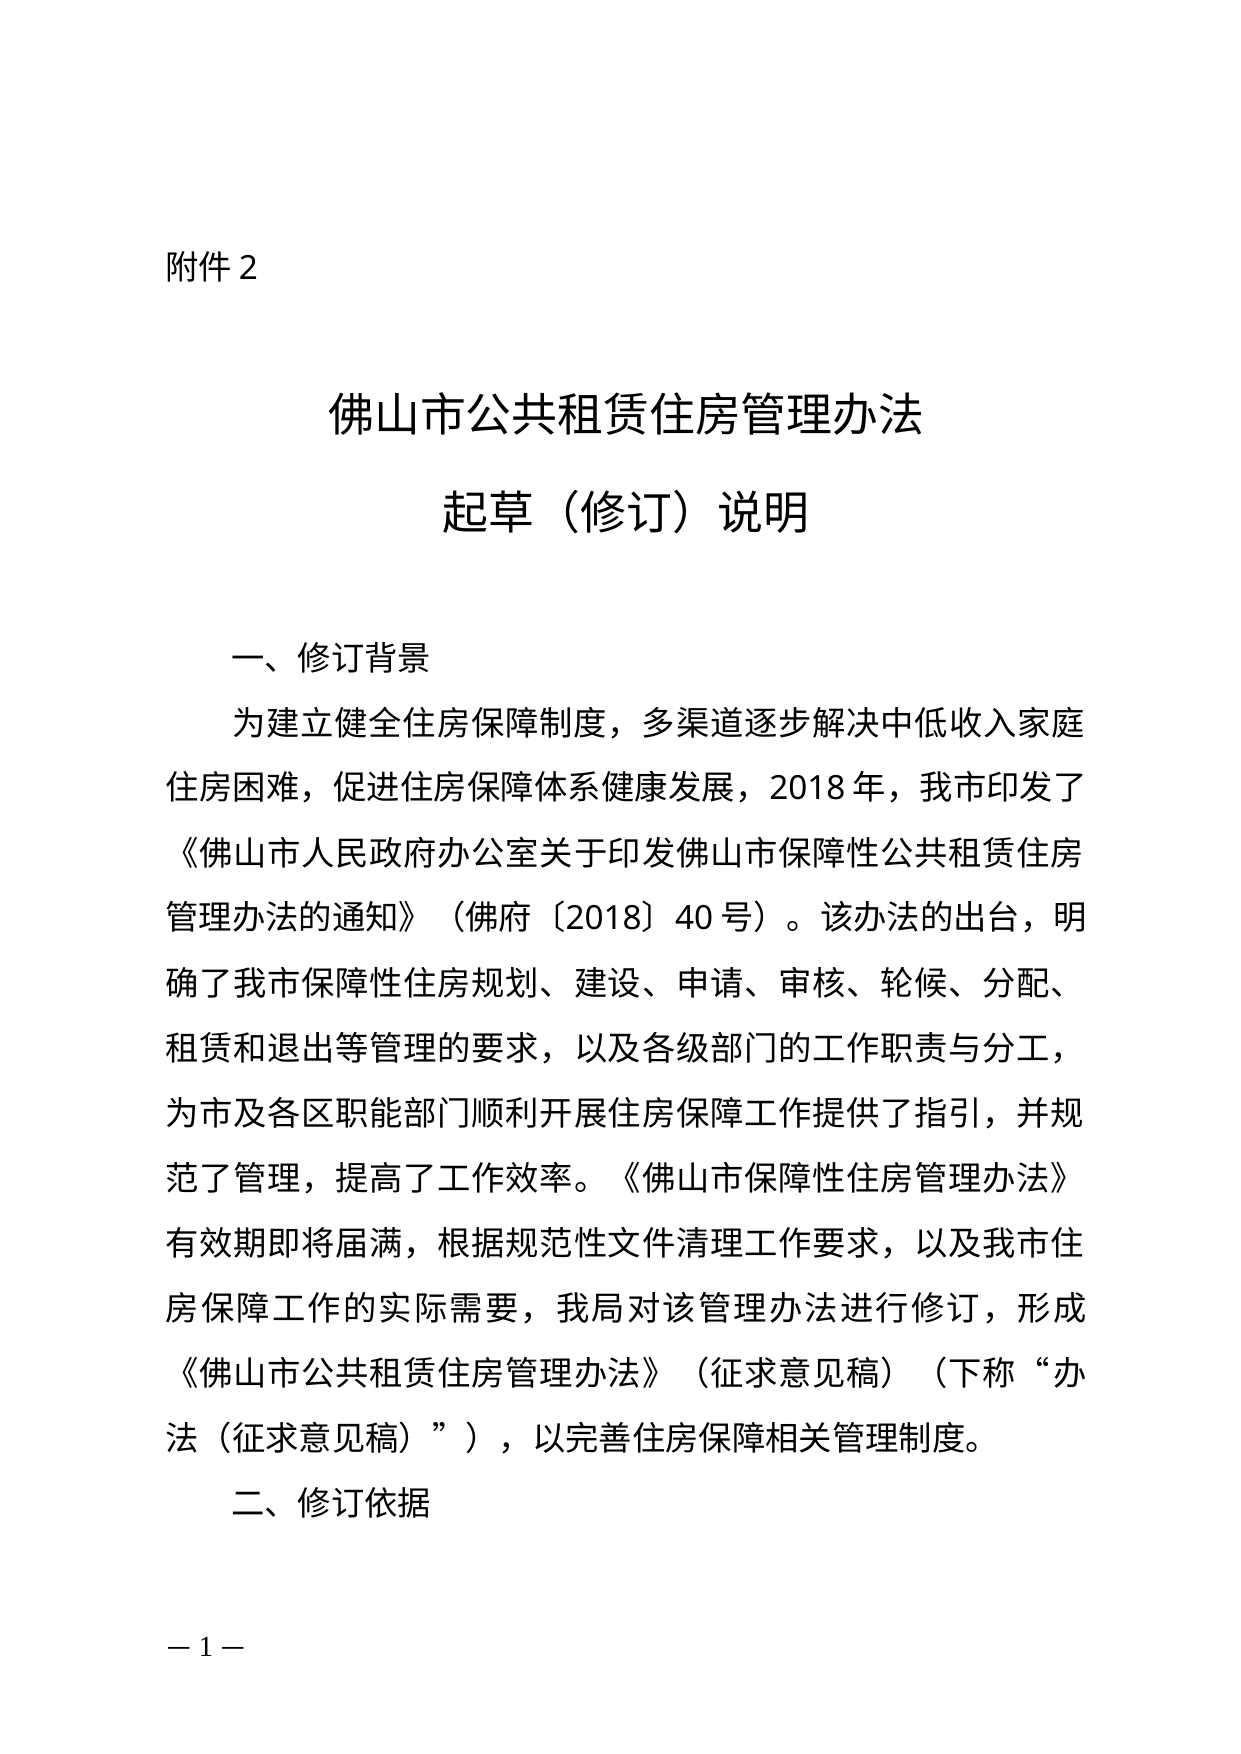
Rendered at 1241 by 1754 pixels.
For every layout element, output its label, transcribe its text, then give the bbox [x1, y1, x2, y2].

text 附件2 [165, 233, 1087, 298]
list 修订背景 [231, 623, 1087, 688]
text 佛山市公共租赁住房管理办法 [165, 363, 1087, 460]
text 起草（修订）说明 [165, 460, 1087, 558]
list 修订依据 [231, 1468, 1087, 1533]
text 为建立健全住房保障制度，多渠道逐步解决中低收入家庭住房困难，促进住房保障体系健康发展，2018年，我市印发了《佛山市人民政府办公室关于印发佛山市保障性公共租赁住房管理办法的通知》（佛府〔2018〕40号）。该办法的出台，明确了我市保障性住房规划、建设、申请、审核、轮候、分配、租赁和退出等管理的要求，以及各级部门的工作职责与分工，为市及各区职能部门顺利开展住房保障工作提供了指引，并规范了管理，提高了工作效率。《佛山市保障性住房管理办法》有效期即将届满，根据规范性文件清理工作要求，以及我市住房保障工作的实际需要，我局对该管理办法进行修订，形成《佛山市公共租赁住房管理办法》（征求意见稿）（下称“办法（征求意见稿）”），以完善住房保障相关管理制度。 [165, 688, 1087, 1468]
